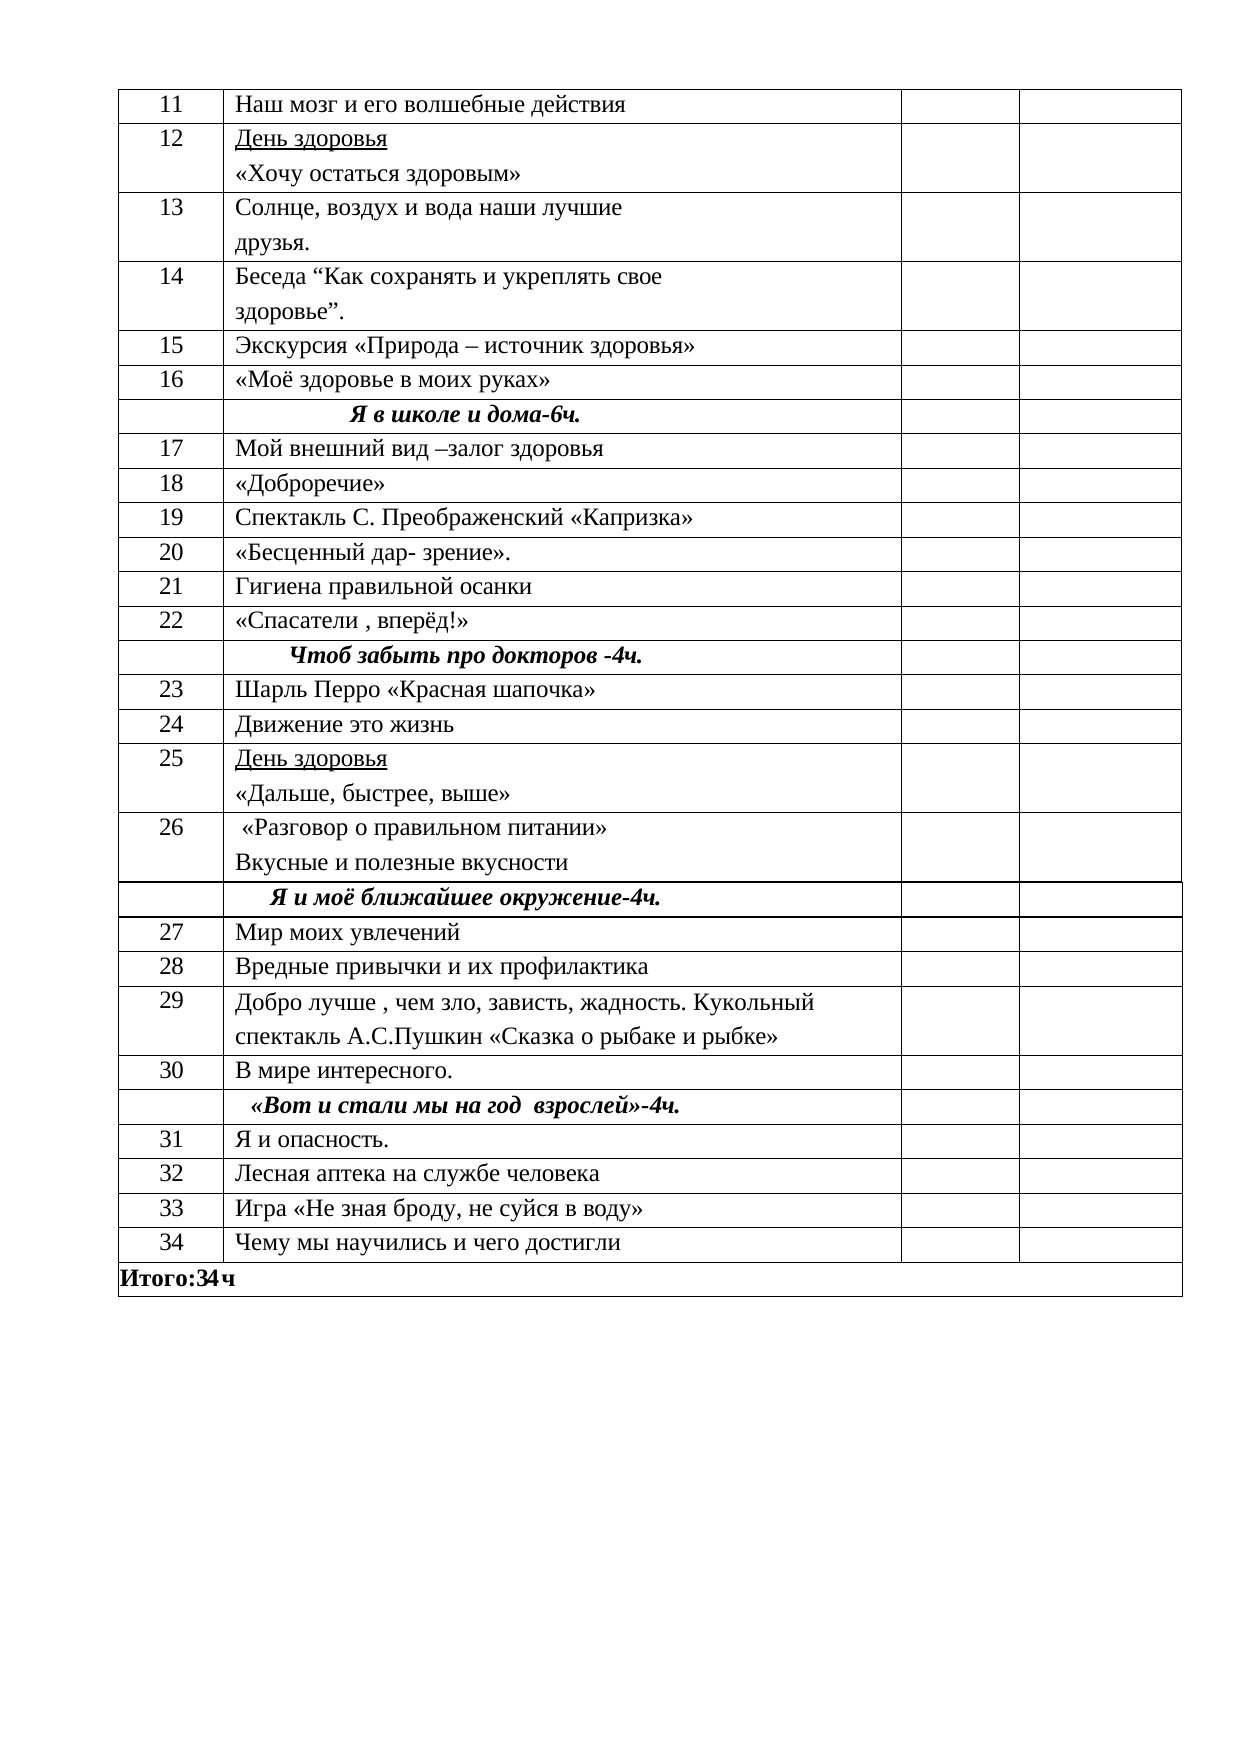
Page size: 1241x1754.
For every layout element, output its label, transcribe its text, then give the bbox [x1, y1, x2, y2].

table_cell [1020, 1090, 1182, 1124]
table_cell «Доброречие» [224, 469, 901, 502]
table_cell Чему мы научились и чего достигли [224, 1228, 901, 1262]
table_cell 12 [119, 124, 223, 192]
table_cell [902, 1159, 1019, 1192]
table_cell [1020, 952, 1182, 986]
table_cell 30 [119, 1056, 223, 1089]
table_cell [902, 710, 1019, 743]
table_cell [1020, 434, 1181, 468]
table_cell Солнце, воздух и вода наши лучшие друзья. [224, 193, 901, 261]
table_cell [1020, 400, 1181, 433]
table_cell 16 [119, 366, 223, 399]
table_cell [1020, 538, 1181, 571]
table_cell [902, 1194, 1019, 1227]
table_cell [1020, 918, 1182, 951]
table_cell День здоровья «Дальше, быстрее, выше» [224, 744, 901, 812]
table_cell В мире интересного. [224, 1056, 901, 1089]
table_cell [902, 572, 1019, 606]
table_cell Беседа “Как сохранять и укреплять свое здоровье”. [224, 262, 901, 330]
table_cell 26 [119, 813, 223, 881]
table_cell [1020, 572, 1181, 606]
table_cell [902, 987, 1019, 1055]
table_cell [1020, 675, 1181, 709]
table_cell [902, 918, 1019, 951]
table_cell [902, 124, 1019, 192]
table_cell 29 [119, 987, 223, 1055]
table_cell [902, 952, 1019, 986]
table_cell [902, 744, 1019, 812]
table_cell [902, 1125, 1019, 1158]
table_cell [1020, 262, 1181, 330]
table_cell Шарль Перро «Красная шапочка» [224, 675, 901, 709]
table_cell «Вот и стали мы на год взрослей»-4ч. [224, 1090, 901, 1124]
table_cell [119, 641, 223, 674]
table_cell [1020, 710, 1181, 743]
table_cell [902, 400, 1019, 433]
table_cell [902, 1056, 1019, 1089]
table_cell [1020, 1228, 1182, 1262]
table_cell Итого:34 ч [119, 1263, 1182, 1296]
table_cell [902, 193, 1019, 261]
table_cell 11 [119, 90, 223, 123]
table_cell 21 [119, 572, 223, 606]
table_cell [1020, 1194, 1182, 1227]
table_cell [902, 1228, 1019, 1262]
table_cell [1020, 1159, 1182, 1192]
table_cell 14 [119, 262, 223, 330]
table_cell [902, 331, 1019, 364]
table_cell «Бесценный дар- зрение». [224, 538, 901, 571]
table_cell Наш мозг и его волшебные действия [224, 90, 901, 123]
table_cell [1020, 641, 1181, 674]
table_cell 32 [119, 1159, 223, 1192]
table_cell [1020, 987, 1182, 1055]
table_cell [902, 607, 1019, 640]
table_cell [902, 641, 1019, 674]
table_cell [902, 538, 1019, 571]
table_cell 20 [119, 538, 223, 571]
table_cell Лесная аптека на службе человека [224, 1159, 901, 1192]
table_cell [902, 434, 1019, 468]
table_cell 28 [119, 952, 223, 986]
table_cell [902, 503, 1019, 537]
table_cell Игра «Не зная броду, не суйся в воду» [224, 1194, 901, 1227]
table_cell Я и опасность. [224, 1125, 901, 1158]
table_cell [1020, 503, 1181, 537]
table_cell [119, 400, 223, 433]
table_cell Спектакль С. Преображенский «Капризка» [224, 503, 901, 537]
table_cell 25 [119, 744, 223, 812]
table_header [119, 883, 223, 916]
table_cell [902, 675, 1019, 709]
table_cell Экскурсия «Природа – источник здоровья» [224, 331, 901, 364]
table_cell [1020, 744, 1181, 812]
table_cell 34 [119, 1228, 223, 1262]
table_cell [1020, 469, 1181, 502]
table_cell Движение это жизнь [224, 710, 901, 743]
table_cell [1020, 813, 1181, 881]
table_cell 15 [119, 331, 223, 364]
table_cell [1020, 90, 1181, 123]
table_cell 13 [119, 193, 223, 261]
table_cell Чтоб забыть про докторов -4ч. [224, 641, 901, 674]
table_cell [119, 1090, 223, 1124]
table_cell День здоровья «Хочу остаться здоровым» [224, 124, 901, 192]
table_cell 31 [119, 1125, 223, 1158]
table_cell [902, 813, 1019, 881]
table_cell Вредные привычки и их профилактика [224, 952, 901, 986]
table_cell 33 [119, 1194, 223, 1227]
table_cell [902, 262, 1019, 330]
table_cell [1020, 124, 1181, 192]
table_cell 23 [119, 675, 223, 709]
table_cell [1020, 1056, 1182, 1089]
table_cell [902, 1090, 1019, 1124]
table_cell [1020, 331, 1181, 364]
table_cell «Спасатели , вперёд!» [224, 607, 901, 640]
table_cell [1020, 1125, 1182, 1158]
table_cell Я в школе и дома-6ч. [224, 400, 901, 433]
table_header [1020, 883, 1182, 916]
table_cell «Моё здоровье в моих руках» [224, 366, 901, 399]
table_cell Добро лучше , чем зло, зависть, жадность. Кукольный спектакль А.С.Пушкин «Сказка о рыбаке и рыбке» [224, 987, 901, 1055]
table_cell [902, 366, 1019, 399]
table_cell [1020, 366, 1181, 399]
table_cell Мир моих увлечений [224, 918, 901, 951]
table_header Я и моё ближайшее окружение-4ч. [224, 883, 901, 916]
table_cell Гигиена правильной осанки [224, 572, 901, 606]
table_cell 27 [119, 918, 223, 951]
table_cell «Разговор о правильном питании» Вкусные и полезные вкусности [224, 813, 901, 881]
table_cell 19 [119, 503, 223, 537]
table_cell [1020, 193, 1181, 261]
table_cell 18 [119, 469, 223, 502]
table_cell 22 [119, 607, 223, 640]
table_cell [902, 469, 1019, 502]
table_cell [902, 90, 1019, 123]
table_cell 24 [119, 710, 223, 743]
table_header [902, 883, 1019, 916]
table_cell Мой внешний вид –залог здоровья [224, 434, 901, 468]
table_cell 17 [119, 434, 223, 468]
table_cell [1020, 607, 1181, 640]
